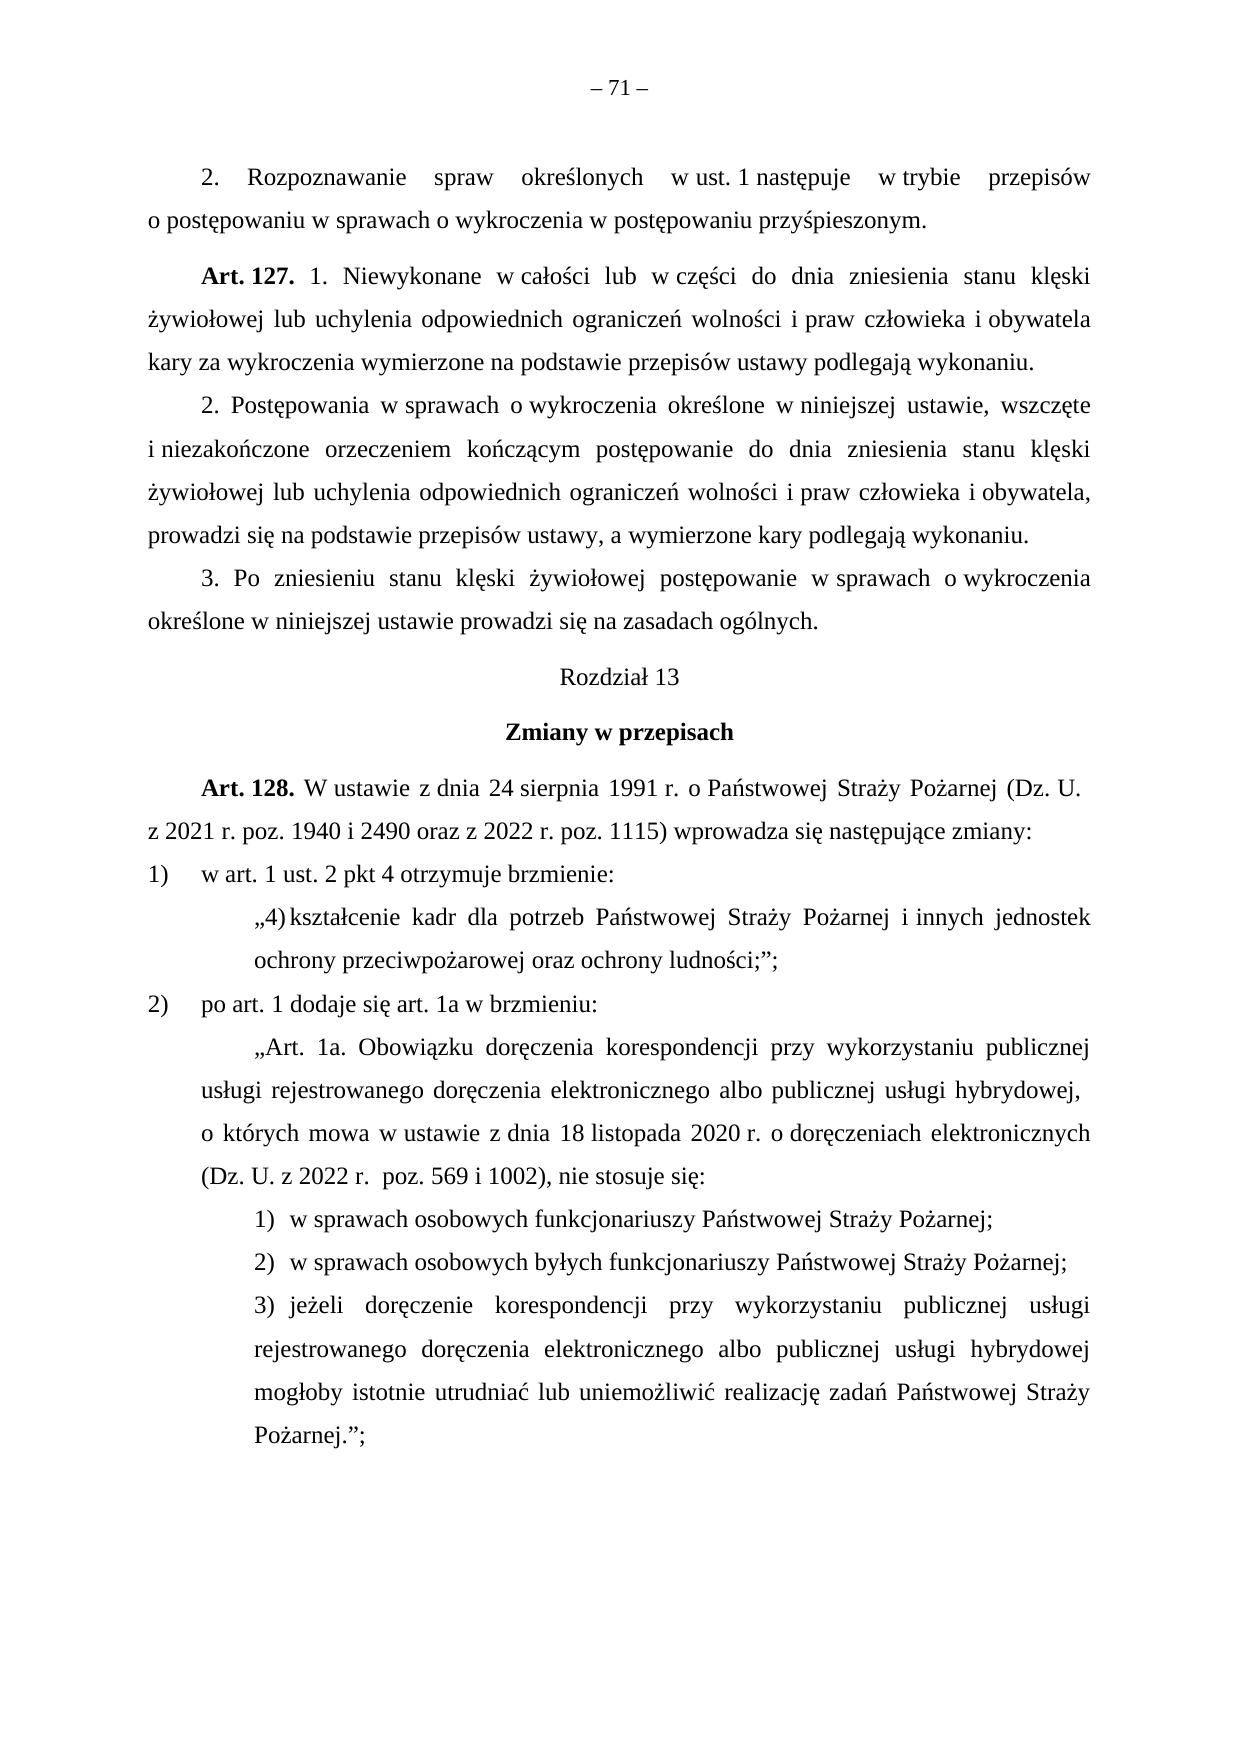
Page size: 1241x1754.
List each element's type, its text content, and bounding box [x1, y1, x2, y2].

text 2) w sprawach osobowych byłych funkcjonariuszy Państwowej Straży Pożarnej; [254, 1247, 1091, 1276]
text „Art. 1a. Obowiązku doręczenia korespondencji przy wykorzystaniu publicznej usługi rejestrowanego doręczenia elektronicznego albo publicznej usługi hybrydowej, o których mowa w ustawie z dnia 18 listopada 2020 r. o doręczeniach elektronicznych (Dz. U. z 2022 r. poz. 569 i 1002), nie stosuje się: [201, 1032, 1091, 1190]
text 1) w art. 1 ust. 2 pkt 4 otrzymuje brzmienie: [148, 859, 1091, 888]
text Art. 127. 1. Niewykonane w całości lub w części do dnia zniesienia stanu klęski żywiołowej lub uchylenia odpowiednich ograniczeń wolności i praw człowieka i obywatela kary za wykroczenia wymierzone na podstawie przepisów ustawy podlegają wykonaniu. [148, 261, 1091, 376]
text 1) w sprawach osobowych funkcjonariuszy Państwowej Straży Pożarnej; [254, 1204, 1091, 1233]
text 3. Po zniesieniu stanu klęski żywiołowej postępowanie w sprawach o wykroczenia określone w niniejszej ustawie prowadzi się na zasadach ogólnych. [148, 563, 1091, 635]
text Zmiany w przepisach [148, 717, 1091, 746]
text „4) kształcenie kadr dla potrzeb Państwowej Straży Pożarnej i innych jednostek ochrony przeciwpożarowej oraz ochrony ludności;”; [254, 902, 1091, 974]
text Rozdział 13 [148, 662, 1091, 691]
text 2) po art. 1 dodaje się art. 1a w brzmieniu: [148, 989, 1091, 1017]
text 3) jeżeli doręczenie korespondencji przy wykorzystaniu publicznej usługi rejestrowanego doręczenia elektronicznego albo publicznej usługi hybrydowej mogłoby istotnie utrudniać lub uniemożliwić realizację zadań Państwowej Straży Pożarnej.”; [254, 1291, 1091, 1449]
text 2. Rozpoznawanie spraw określonych w ust. 1 następuje w trybie przepisów o postępowaniu w sprawach o wykroczenia w postępowaniu przyśpieszonym. [148, 162, 1091, 234]
text 2. Postępowania w sprawach o wykroczenia określone w niniejszej ustawie, wszczęte i niezakończone orzeczeniem kończącym postępowanie do dnia zniesienia stanu klęski żywiołowej lub uchylenia odpowiednich ograniczeń wolności i praw człowieka i obywatela, prowadzi się na podstawie przepisów ustawy, a wymierzone kary podlegają wykonaniu. [148, 391, 1091, 549]
text Art. 128. W ustawie z dnia 24 sierpnia 1991 r. o Państwowej Straży Pożarnej (Dz. U. z 2021 r. poz. 1940 i 2490 oraz z 2022 r. poz. 1115) wprowadza się następujące zmiany: [148, 773, 1091, 845]
